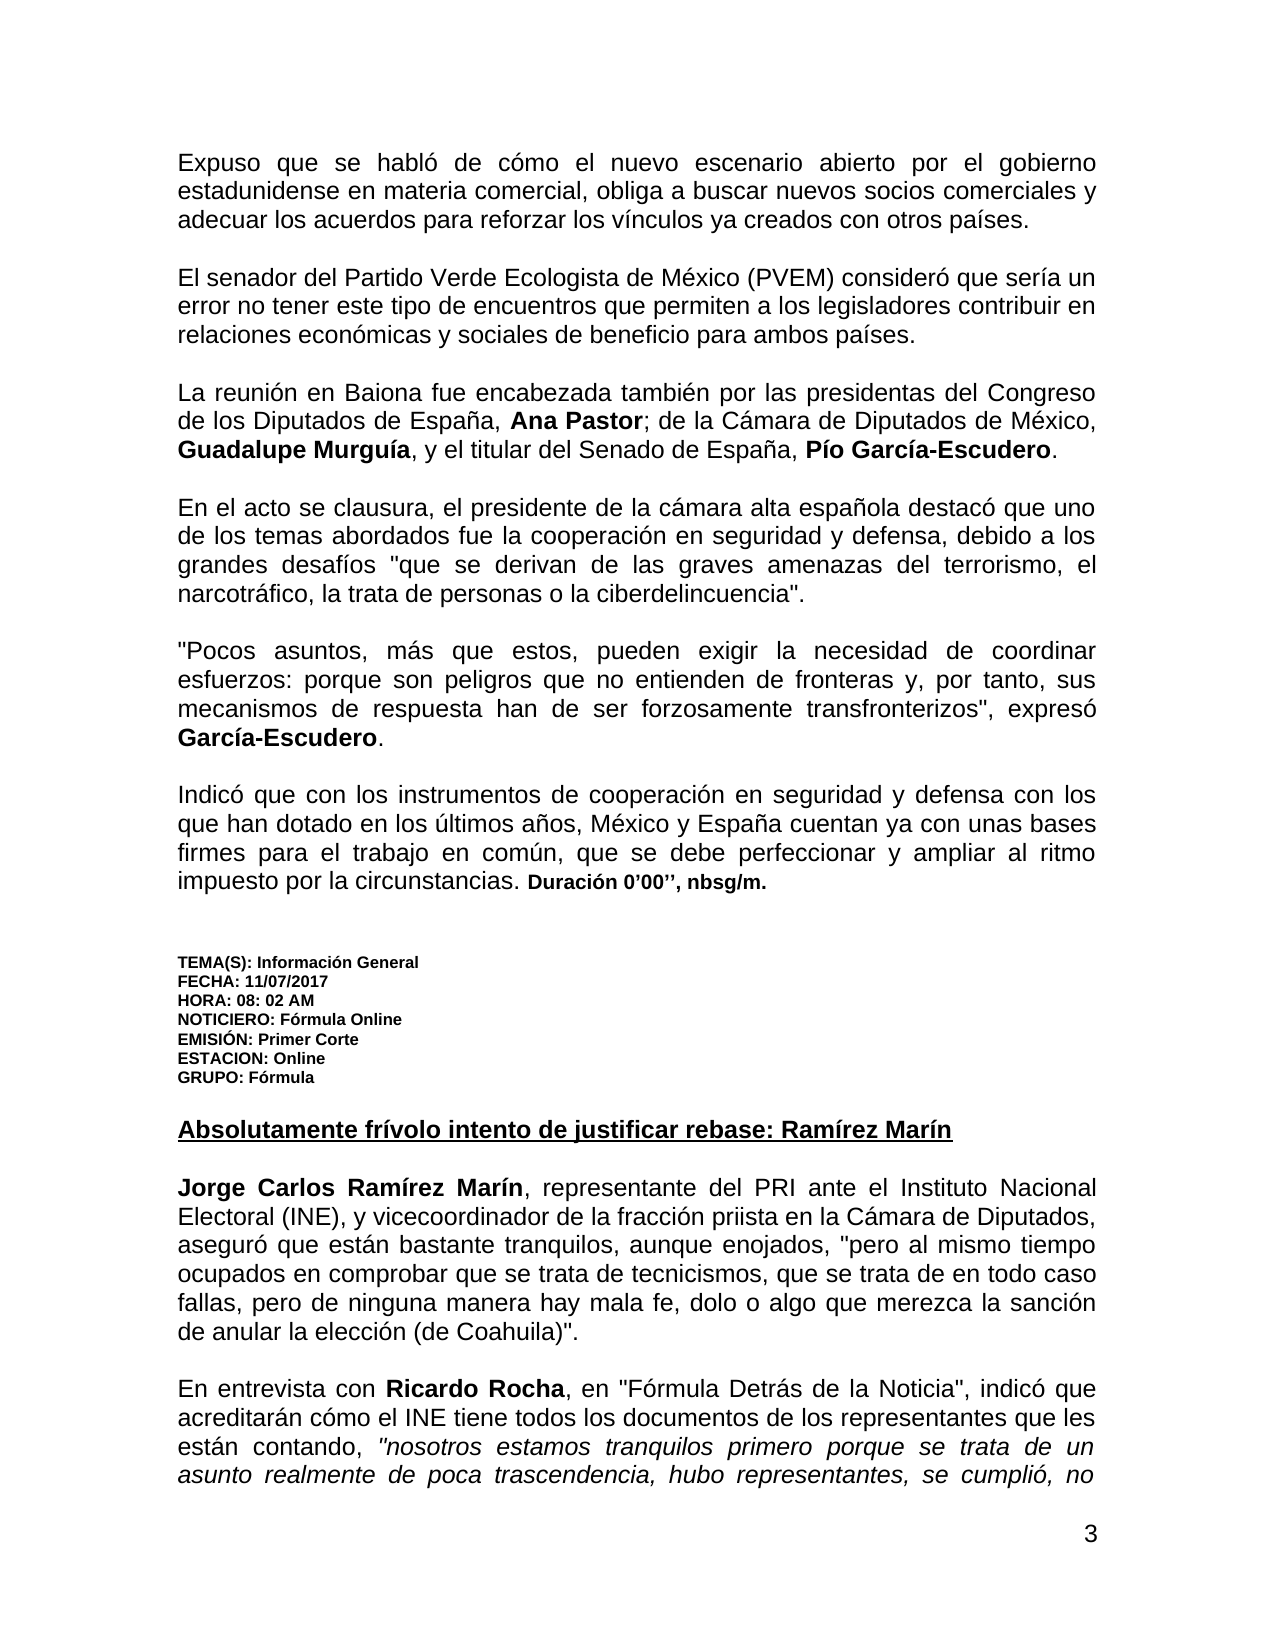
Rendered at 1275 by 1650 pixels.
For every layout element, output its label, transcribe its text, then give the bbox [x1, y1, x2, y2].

text La reunión en Baiona fue encabezada también por las presidentas del Congreso de los Diputados de España, Ana Pastor; de la Cámara de Diputados de México, Guadalupe Murguía, y el titular del Senado de España, Pío García-Escudero. [177, 378, 1098, 464]
text TEMA(S): Información General [177, 953, 1098, 972]
text HORA: 08: 02 AM [177, 991, 1098, 1010]
text ESTACION: Online [177, 1048, 1098, 1068]
text FECHA: 11/07/2017 [177, 972, 1098, 991]
text En el acto se clausura, el presidente de la cámara alta española destacó que uno de los temas abordados fue la cooperación en seguridad y defensa, debido a los grandes desafíos "que se derivan de las graves amenazas del terrorismo, el narcotráfico, la trata de personas o la ciberdelincuencia". [177, 493, 1098, 608]
text Absolutamente frívolo intento de justificar rebase: Ramírez Marín [177, 1116, 1098, 1144]
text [177, 1374, 1098, 1489]
text Indicó que con los instrumentos de cooperación en seguridad y defensa con los que han dotado en los últimos años, México y España cuentan ya con unas bases firmes para el trabajo en común, que se debe perfeccionar y ampliar al ritmo impuesto por la circunstancias. Duración 0’00’’, nbsg/m. [177, 780, 1098, 895]
text Jorge Carlos Ramírez Marín, representante del PRI ante el Instituto Nacional Electoral (INE), y vicecoordinador de la fracción priista en la Cámara de Diputados, aseguró que están bastante tranquilos, aunque enojados, "pero al mismo tiempo ocupados en comprobar que se trata de tecnicismos, que se trata de en todo caso fallas, pero de ninguna manera hay mala fe, dolo o algo que merezca la sanción de anular la elección (de Coahuila)". [177, 1173, 1098, 1346]
text El senador del Partido Verde Ecologista de México (PVEM) consideró que sería un error no tener este tipo de encuentros que permiten a los legisladores contribuir en relaciones económicas y sociales de beneficio para ambos países. [177, 263, 1098, 349]
text Expuso que se habló de cómo el nuevo escenario abierto por el gobierno estadunidense en materia comercial, obliga a buscar nuevos socios comerciales y adecuar los acuerdos para reforzar los vínculos ya creados con otros países. [177, 148, 1098, 234]
text EMISIÓN: Primer Corte [177, 1029, 1098, 1048]
text NOTICIERO: Fórmula Online [177, 1010, 1098, 1029]
text GRUPO: Fórmula [177, 1068, 1098, 1087]
text "Pocos asuntos, más que estos, pueden exigir la necesidad de coordinar esfuerzos: porque son peligros que no entienden de fronteras y, por tanto, sus mecanismos de respuesta han de ser forzosamente transfronterizos", expresó García-Escudero. [177, 636, 1098, 751]
